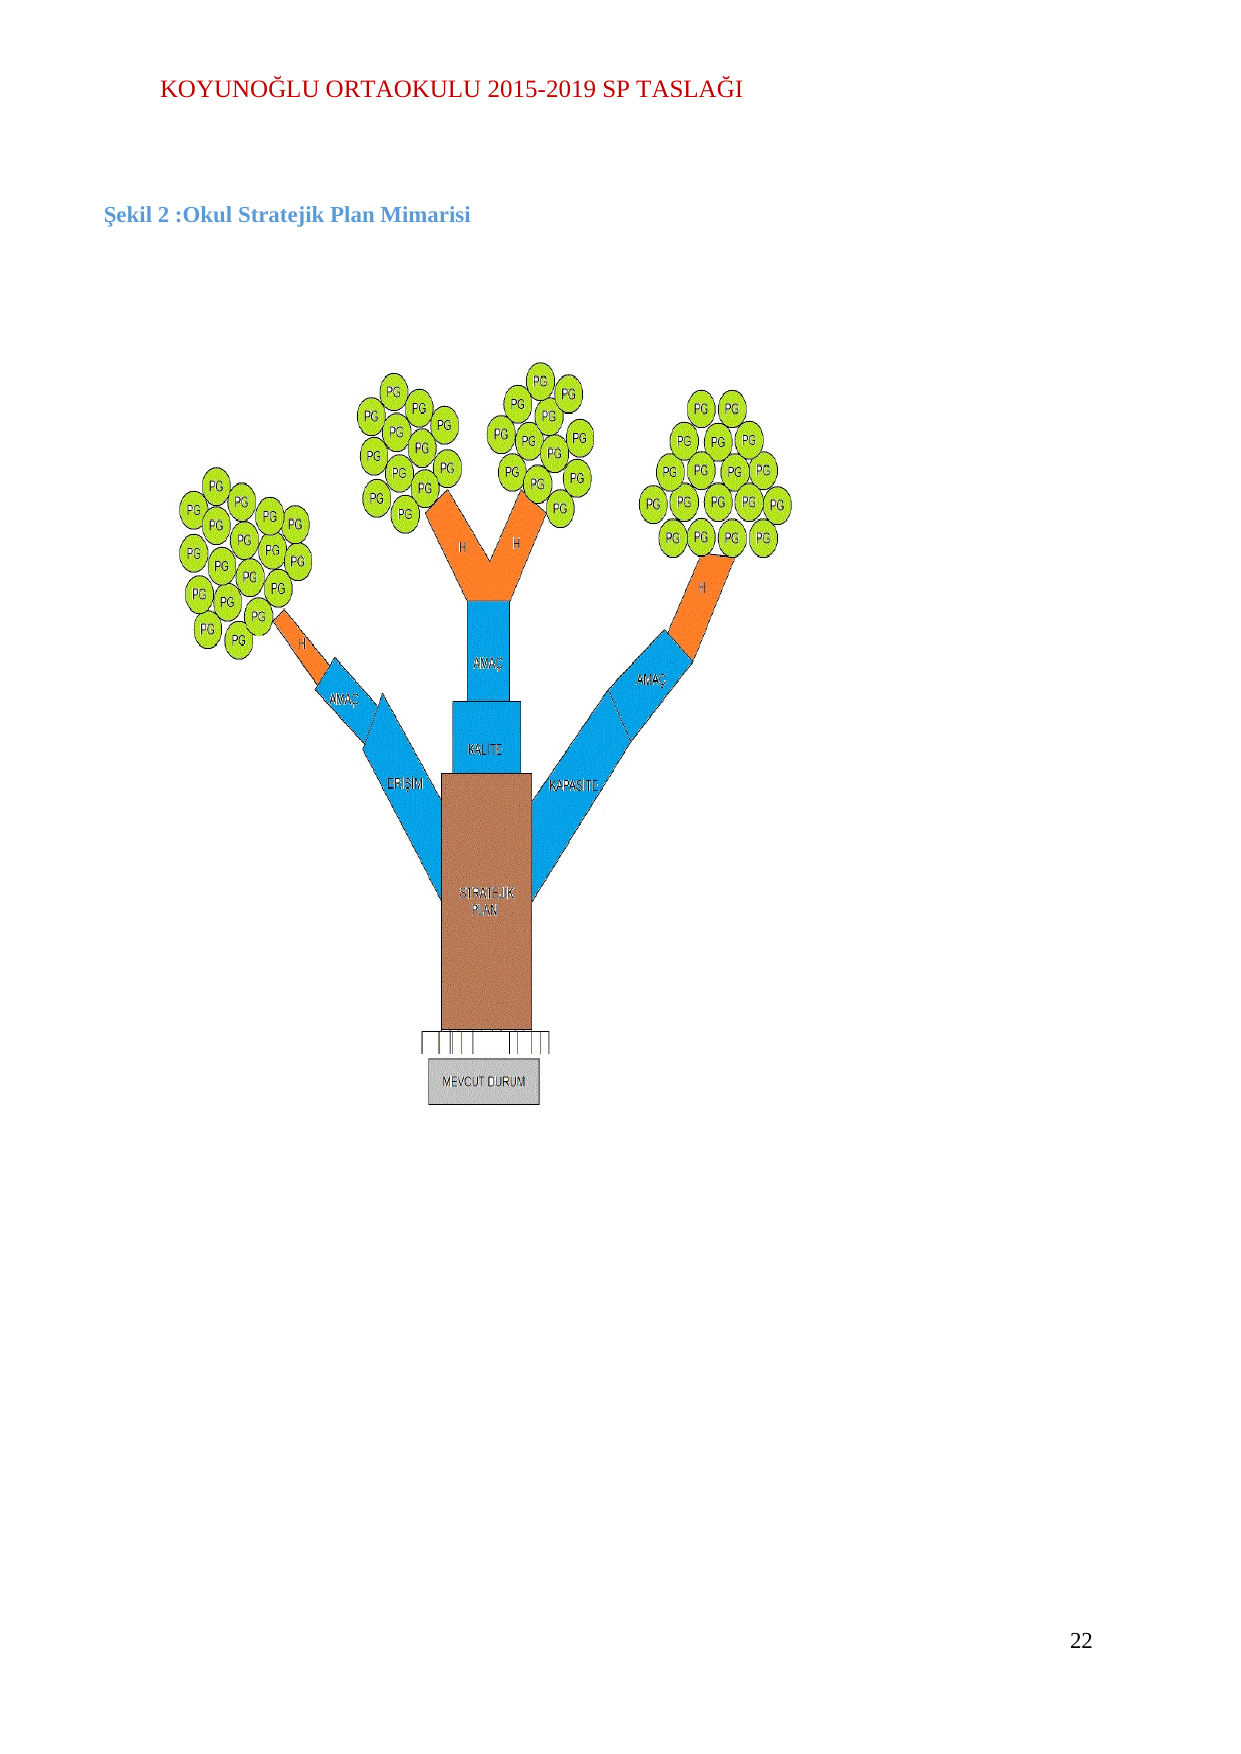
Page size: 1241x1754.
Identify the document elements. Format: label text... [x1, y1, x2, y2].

text Şekil 2 :Okul Stratejik Plan Mimarisi [103, 202, 1092, 228]
picture [103, 306, 940, 1146]
